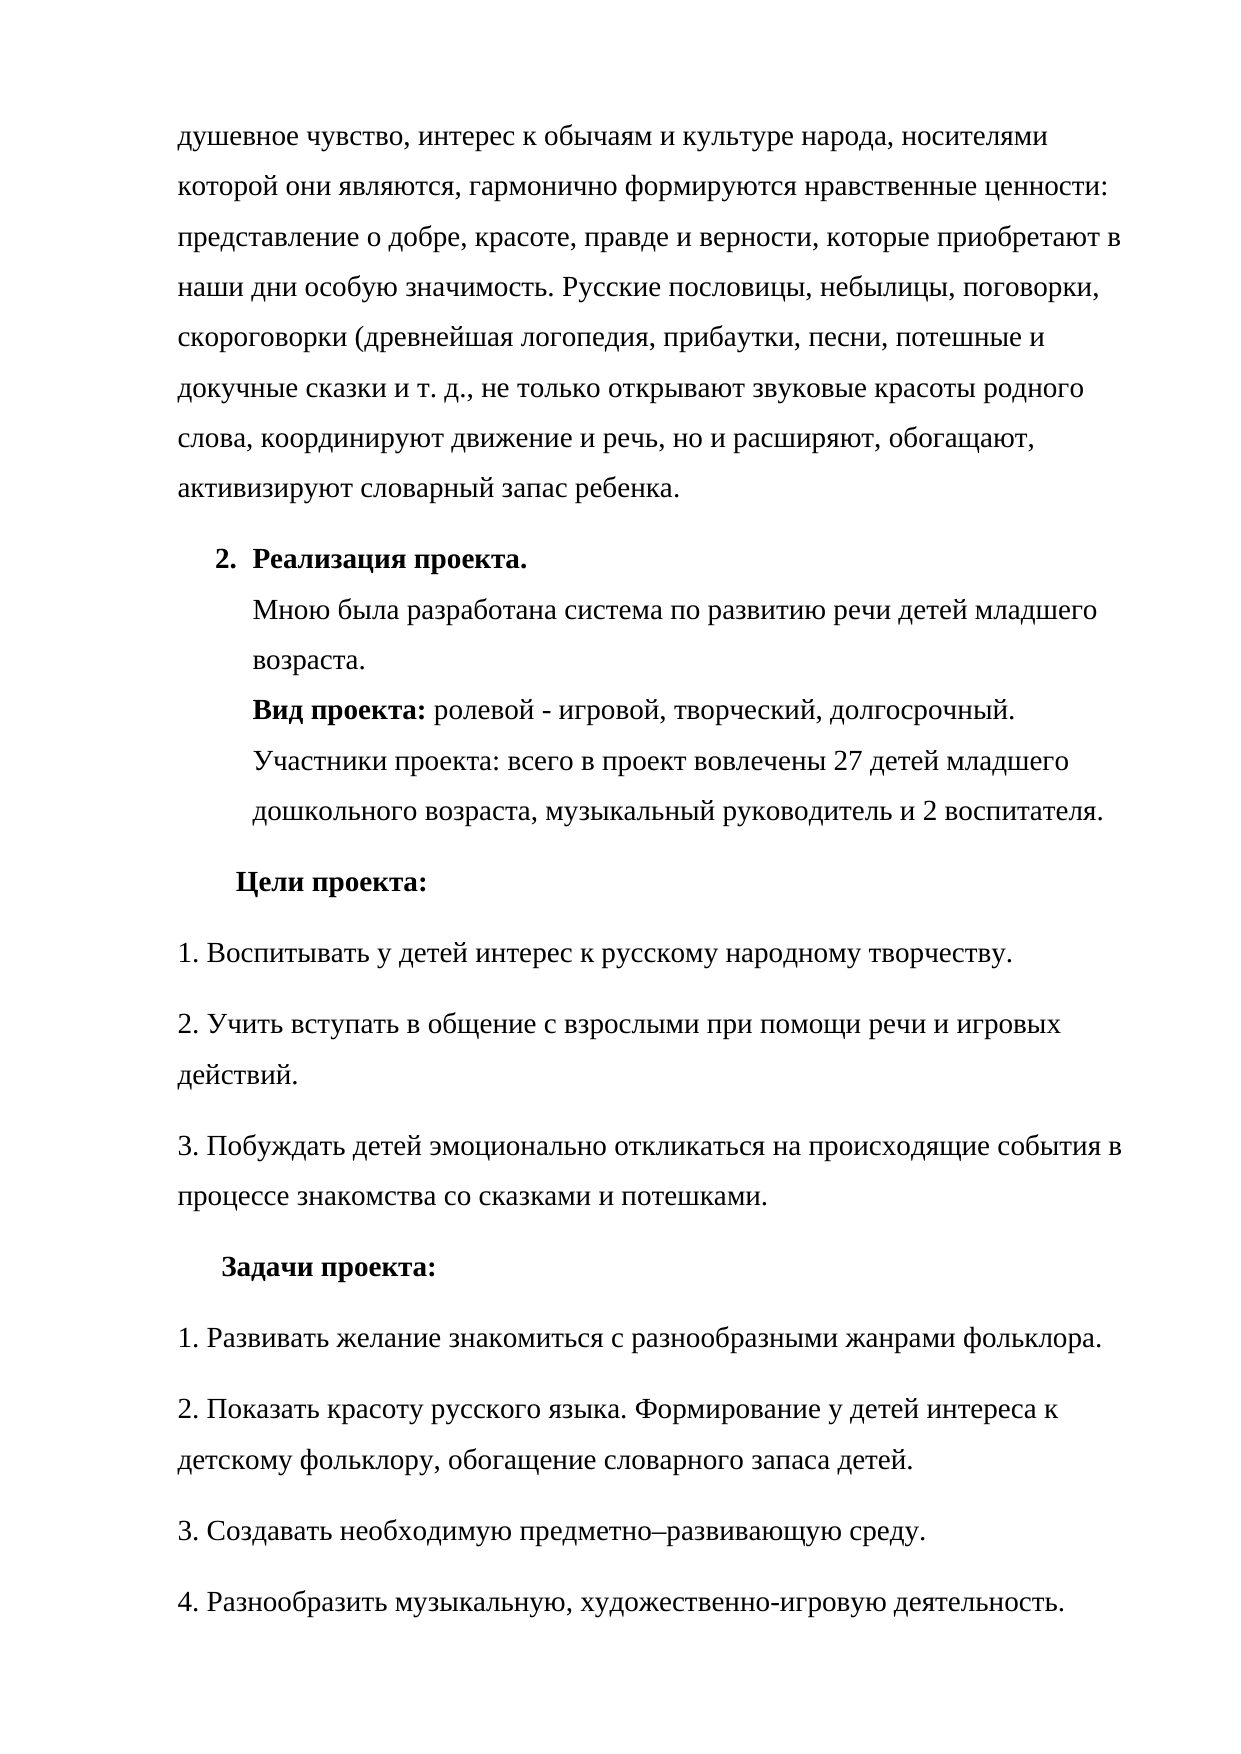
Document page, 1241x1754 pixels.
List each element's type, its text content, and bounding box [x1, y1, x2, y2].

text 3. Побуждать детей эмоционально откликаться на происходящие события в процессе знакомства со сказками и потешками. [177, 1128, 1152, 1212]
list Участники проекта: всего в проект вовлечены 27 детей младшего дошкольного возраста, музыкальный руководитель и 2 воспитателя. [252, 743, 1152, 827]
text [177, 118, 1152, 504]
text 2. Показать красоту русского языка. Формирование у детей интереса к детскому фольклору, обогащение словарного запаса детей. [177, 1392, 1152, 1476]
text 4. Разнообразить музыкальную, художественно-игровую деятельность. [177, 1584, 1152, 1618]
text 1. Воспитывать у детей интерес к русскому народному творчеству. [177, 935, 1152, 969]
text Задачи проекта: [177, 1249, 1152, 1283]
list Мною была разработана система по развитию речи детей младшего возраста. [252, 592, 1152, 676]
list Вид проекта: ролевой - игровой, творческий, долгосрочный. [252, 692, 1152, 726]
text Цели проекта: [177, 864, 1152, 898]
text 3. Создавать необходимую предметно–развивающую среду. [177, 1513, 1152, 1547]
text 2. Учить вступать в общение с взрослыми при помощи речи и игровых действий. [177, 1006, 1152, 1090]
list Реализация проекта. [215, 541, 1152, 575]
text 1. Развивать желание знакомиться с разнообразными жанрами фольклора. [177, 1321, 1152, 1354]
